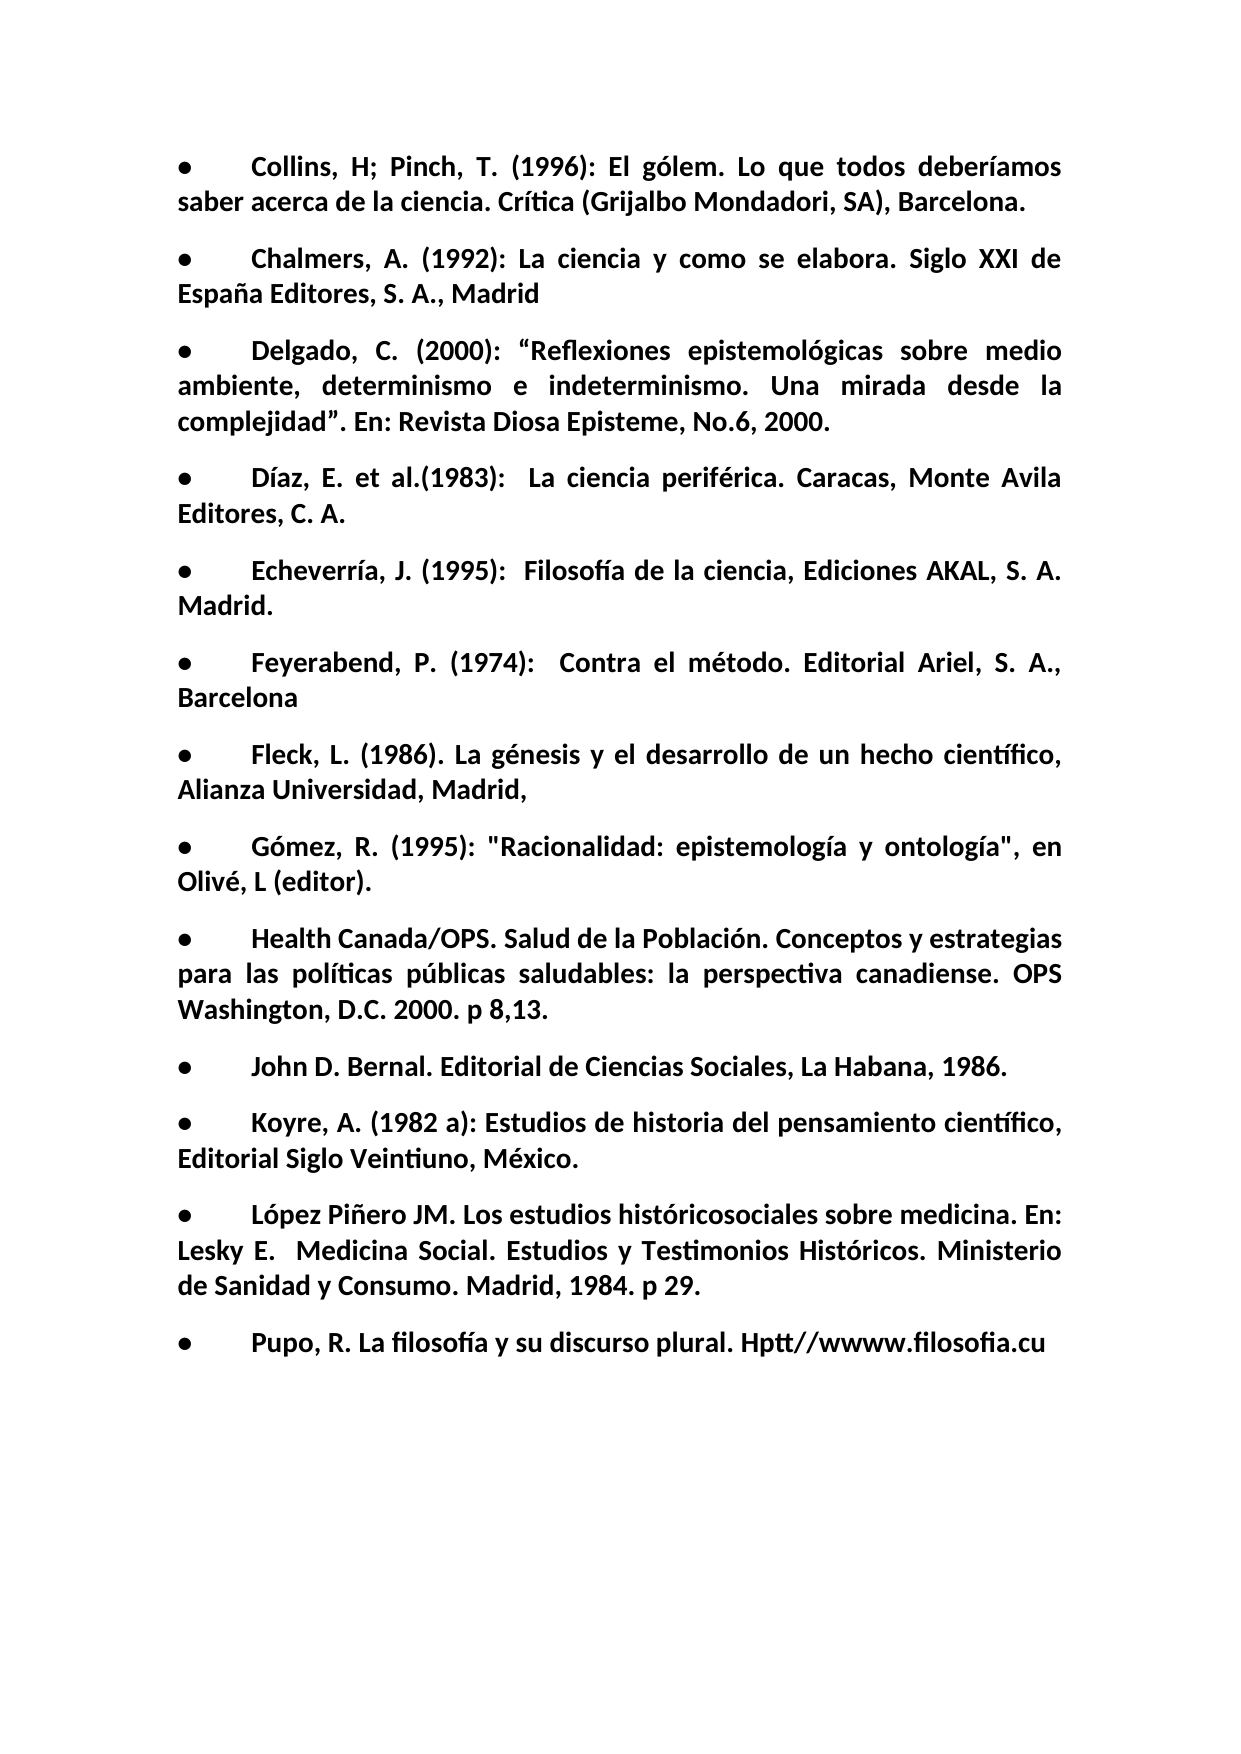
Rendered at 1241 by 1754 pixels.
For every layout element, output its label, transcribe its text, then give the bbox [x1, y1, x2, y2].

text • Fleck, L. (1986). La génesis y el desarrollo de un hecho científico, Alianza Universidad, Madrid, [177, 736, 1063, 807]
text • Chalmers, A. (1992): La ciencia y como se elabora. Siglo XXI de España Editores, S. A., Madrid [177, 240, 1063, 311]
text • Delgado, C. (2000): “Reflexiones epistemológicas sobre medio ambiente, determinismo e indeterminismo. Una mirada desde la complejidad”. En: Revista Diosa Episteme, No.6, 2000. [177, 332, 1063, 439]
text • Collins, H; Pinch, T. (1996): El gólem. Lo que todos deberíamos saber acerca de la ciencia. Crítica (Grijalbo Mondadori, SA), Barcelona. [177, 148, 1063, 219]
text • Koyre, A. (1982 a): Estudios de historia del pensamiento científico, Editorial Siglo Veintiuno, México. [177, 1104, 1063, 1175]
text • Feyerabend, P. (1974): Contra el método. Editorial Ariel, S. A., Barcelona [177, 644, 1063, 715]
text • López Piñero JM. Los estudios históricosociales sobre medicina. En: Lesky E. Medicina Social. Estudios y Testimonios Históricos. Ministerio de Sanidad y Consumo. Madrid, 1984. p 29. [177, 1196, 1063, 1303]
text • Echeverría, J. (1995): Filosofía de la ciencia, Ediciones AKAL, S. A. Madrid. [177, 552, 1063, 623]
text • Health Canada/OPS. Salud de la Población. Conceptos y estrategias para las políticas públicas saludables: la perspectiva canadiense. OPS Washington, D.C. 2000. p 8,13. [177, 920, 1063, 1027]
text • John D. Bernal. Editorial de Ciencias Sociales, La Habana, 1986. [177, 1048, 1063, 1083]
text • Gómez, R. (1995): "Racionalidad: epistemología y ontología", en Olivé, L (editor). [177, 828, 1063, 899]
text • Pupo, R. La filosofía y su discurso plural. Hptt//wwww.filosofia.cu [177, 1324, 1063, 1359]
text • Díaz, E. et al.(1983): La ciencia periférica. Caracas, Monte Avila Editores, C. A. [177, 459, 1063, 531]
